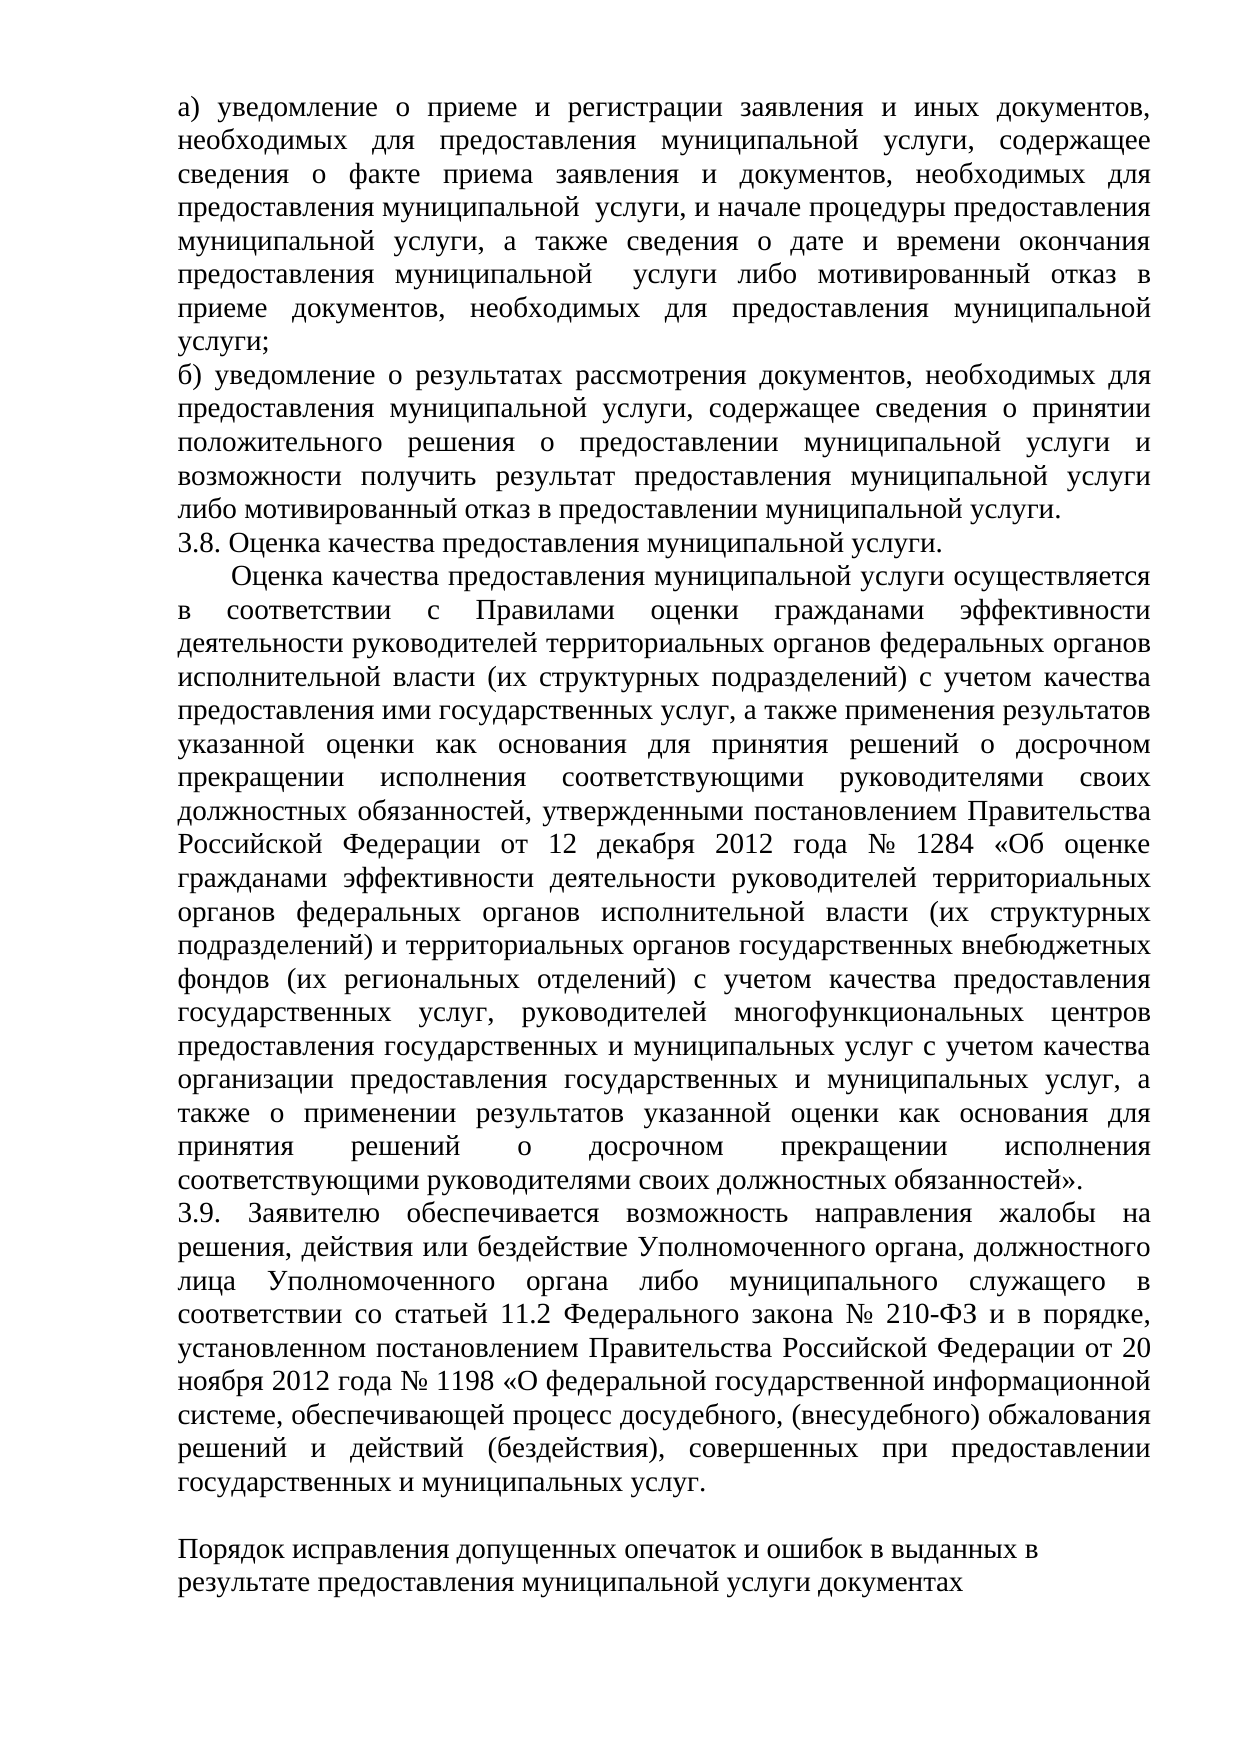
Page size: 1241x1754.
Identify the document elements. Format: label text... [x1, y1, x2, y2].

text 3.8. Оценка качества предоставления муниципальной услуги. [177, 525, 1152, 558]
text Порядок исправления допущенных опечаток и ошибок в выданных в результате предоставления муниципальной услуги документах [177, 1531, 1152, 1598]
text б) уведомление о результатах рассмотрения документов, необходимых для предоставления муниципальной услуги, содержащее сведения о принятии положительного решения о предоставлении муниципальной услуги и возможности получить результат предоставления муниципальной услуги либо мотивированный отказ в предоставлении муниципальной услуги. [177, 357, 1152, 525]
text 3.9. Заявителю обеспечивается возможность направления жалобы на решения, действия или бездействие Уполномоченного органа, должностного лица Уполномоченного органа либо муниципального служащего в соответствии со статьей 11.2 Федерального закона № 210-ФЗ и в порядке, установленном постановлением Правительства Российской Федерации от 20 ноября 2012 года № 1198 «О федеральной государственной информационной системе, обеспечивающей процесс досудебного, (внесудебного) обжалования решений и действий (бездействия), совершенных при предоставлении государственных и муниципальных услуг. [177, 1196, 1152, 1497]
text а) уведомление о приеме и регистрации заявления и иных документов, необходимых для предоставления муниципальной услуги, содержащее сведения о факте приема заявления и документов, необходимых для предоставления муниципальной услуги, и начале процедуры предоставления муниципальной услуги, а также сведения о дате и времени окончания предоставления муниципальной услуги либо мотивированный отказ в приеме документов, необходимых для предоставления муниципальной услуги; [177, 89, 1152, 357]
text Оценка качества предоставления муниципальной услуги осуществляется в соответствии с Правилами оценки гражданами эффективности деятельности руководителей территориальных органов федеральных органов исполнительной власти (их структурных подразделений) с учетом качества предоставления ими государственных услуг, а также применения результатов указанной оценки как основания для принятия решений о досрочном прекращении исполнения соответствующими руководителями своих должностных обязанностей, утвержденными постановлением Правительства Российской Федерации от 12 декабря 2012 года № 1284 «Об оценке гражданами эффективности деятельности руководителей территориальных органов федеральных органов исполнительной власти (их структурных подразделений) и территориальных органов государственных внебюджетных фондов (их региональных отделений) с учетом качества предоставления государственных услуг, руководителей многофункциональных центров предоставления государственных и муниципальных услуг с учетом качества организации предоставления государственных и муниципальных услуг, а также о применении результатов указанной оценки как основания для принятия решений о досрочном прекращении исполнения соответствующими руководителями своих должностных обязанностей». [177, 558, 1152, 1196]
